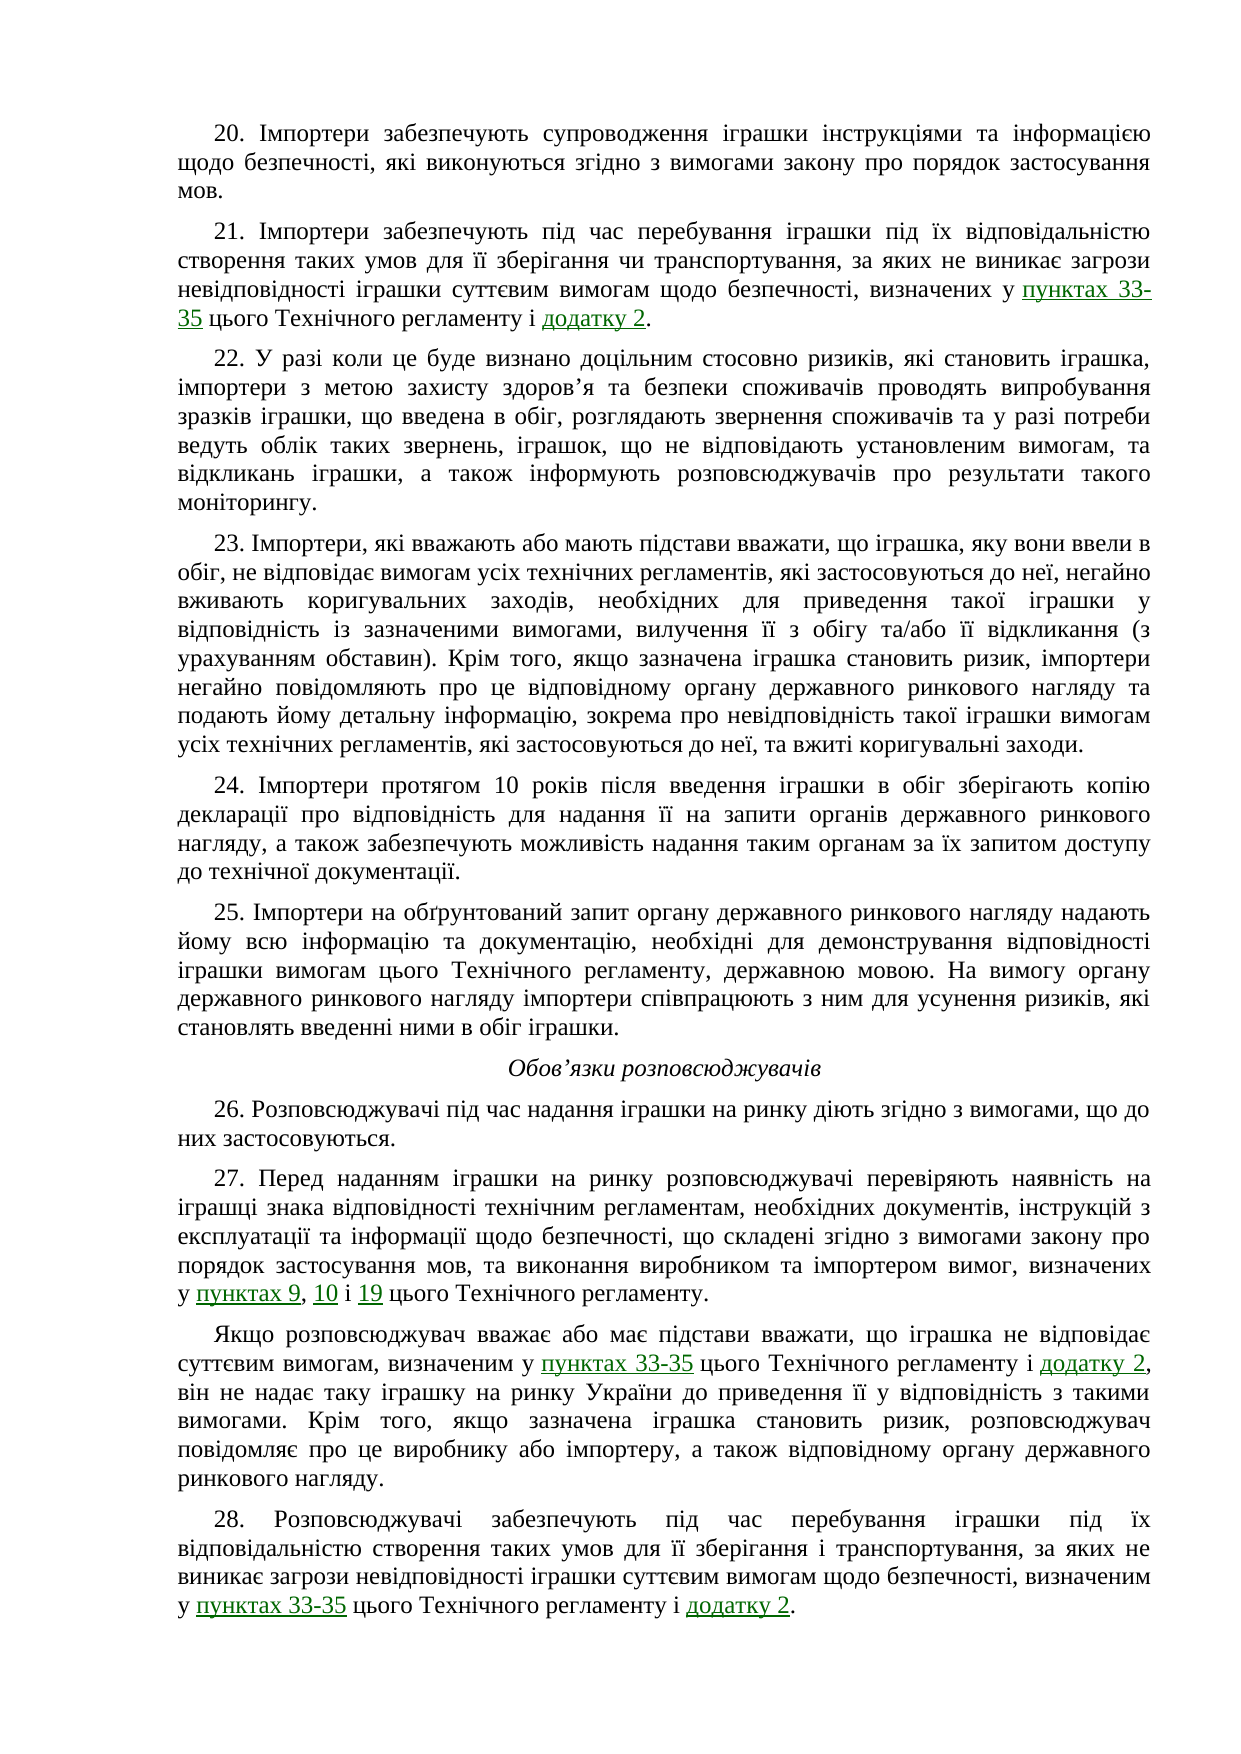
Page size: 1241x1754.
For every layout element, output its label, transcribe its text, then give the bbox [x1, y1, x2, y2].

text 24. Імпортери протягом 10 років після введення іграшки в обіг зберігають копію декларації про відповідність для надання її на запити органів державного ринкового нагляду, а також забезпечують можливість надання таким органам за їх запитом доступу до технічної документації. [177, 770, 1152, 885]
text Обов’язки розповсюджувачів [195, 1053, 1133, 1082]
text 26. Розповсюджувачі під час надання іграшки на ринку діють згідно з вимогами, що до них застосовуються. [177, 1094, 1152, 1151]
text 23. Імпортери, які вважають або мають підстави вважати, що іграшка, яку вони ввели в обіг, не відповідає вимогам усіх технічних регламентів, які застосовуються до неї, негайно вживають коригувальних заходів, необхідних для приведення такої іграшки у відповідність із зазначеними вимогами, вилучення її з обігу та/або її відкликання (з урахуванням обставин). Крім того, якщо зазначена іграшка становить ризик, імпортери негайно повідомляють про це відповідному органу державного ринкового нагляду та подають йому детальну інформацію, зокрема про невідповідність такої іграшки вимогам усіх технічних регламентів, які застосовуються до неї, та вжиті коригувальні заходи. [177, 528, 1152, 758]
text 28. Розповсюджувачі забезпечують під час перебування іграшки під їх відповідальністю створення таких умов для її зберігання і транспортування, за яких не виникає загрози невідповідності іграшки суттєвим вимогам щодо безпечності, визначеним у пунктах 33-35 цього Технічного регламенту і додатку 2. [177, 1504, 1152, 1619]
text 25. Імпортери на обґрунтований запит органу державного ринкового нагляду надають йому всю інформацію та документацію, необхідні для демонстрування відповідності іграшки вимогам цього Технічного регламенту, державною мовою. На вимогу органу державного ринкового нагляду імпортери співпрацюють з ним для усунення ризиків, які становлять введенні ними в обіг іграшки. [177, 897, 1152, 1041]
text Якщо розповсюджувач вважає або має підстави вважати, що іграшка не відповідає суттєвим вимогам, визначеним у пунктах 33-35 цього Технічного регламенту і додатку 2, він не надає таку іграшку на ринку України до приведення її у відповідність з такими вимогами. Крім того, якщо зазначена іграшка становить ризик, розповсюджувач повідомляє про це виробнику або імпортеру, а також відповідному органу державного ринкового нагляду. [177, 1319, 1152, 1492]
text 27. Перед наданням іграшки на ринку розповсюджувачі перевіряють наявність на іграшці знака відповідності технічним регламентам, необхідних документів, інструкцій з експлуатації та інформації щодо безпечності, що складені згідно з вимогами закону про порядок застосування мов, та виконання виробником та імпортером вимог, визначених у пунктах 9, 10 і 19 цього Технічного регламенту. [177, 1163, 1152, 1307]
text 22. У разі коли це буде визнано доцільним стосовно ризиків, які становить іграшка, імпортери з метою захисту здоров’я та безпеки споживачів проводять випробування зразків іграшки, що введена в обіг, розглядають звернення споживачів та у разі потреби ведуть облік таких звернень, іграшок, що не відповідають установленим вимогам, та відкликань іграшки, а також інформують розповсюджувачів про результати такого моніторингу. [177, 343, 1152, 516]
text 20. Імпортери забезпечують супроводження іграшки інструкціями та інформацією щодо безпечності, які виконуються згідно з вимогами закону про порядок застосування мов. [177, 118, 1152, 204]
text 21. Імпортери забезпечують під час перебування іграшки під їх відповідальністю створення таких умов для її зберігання чи транспортування, за яких не виникає загрози невідповідності іграшки суттєвим вимогам щодо безпечності, визначених у пунктах 33-35 цього Технічного регламенту і додатку 2. [177, 216, 1152, 331]
